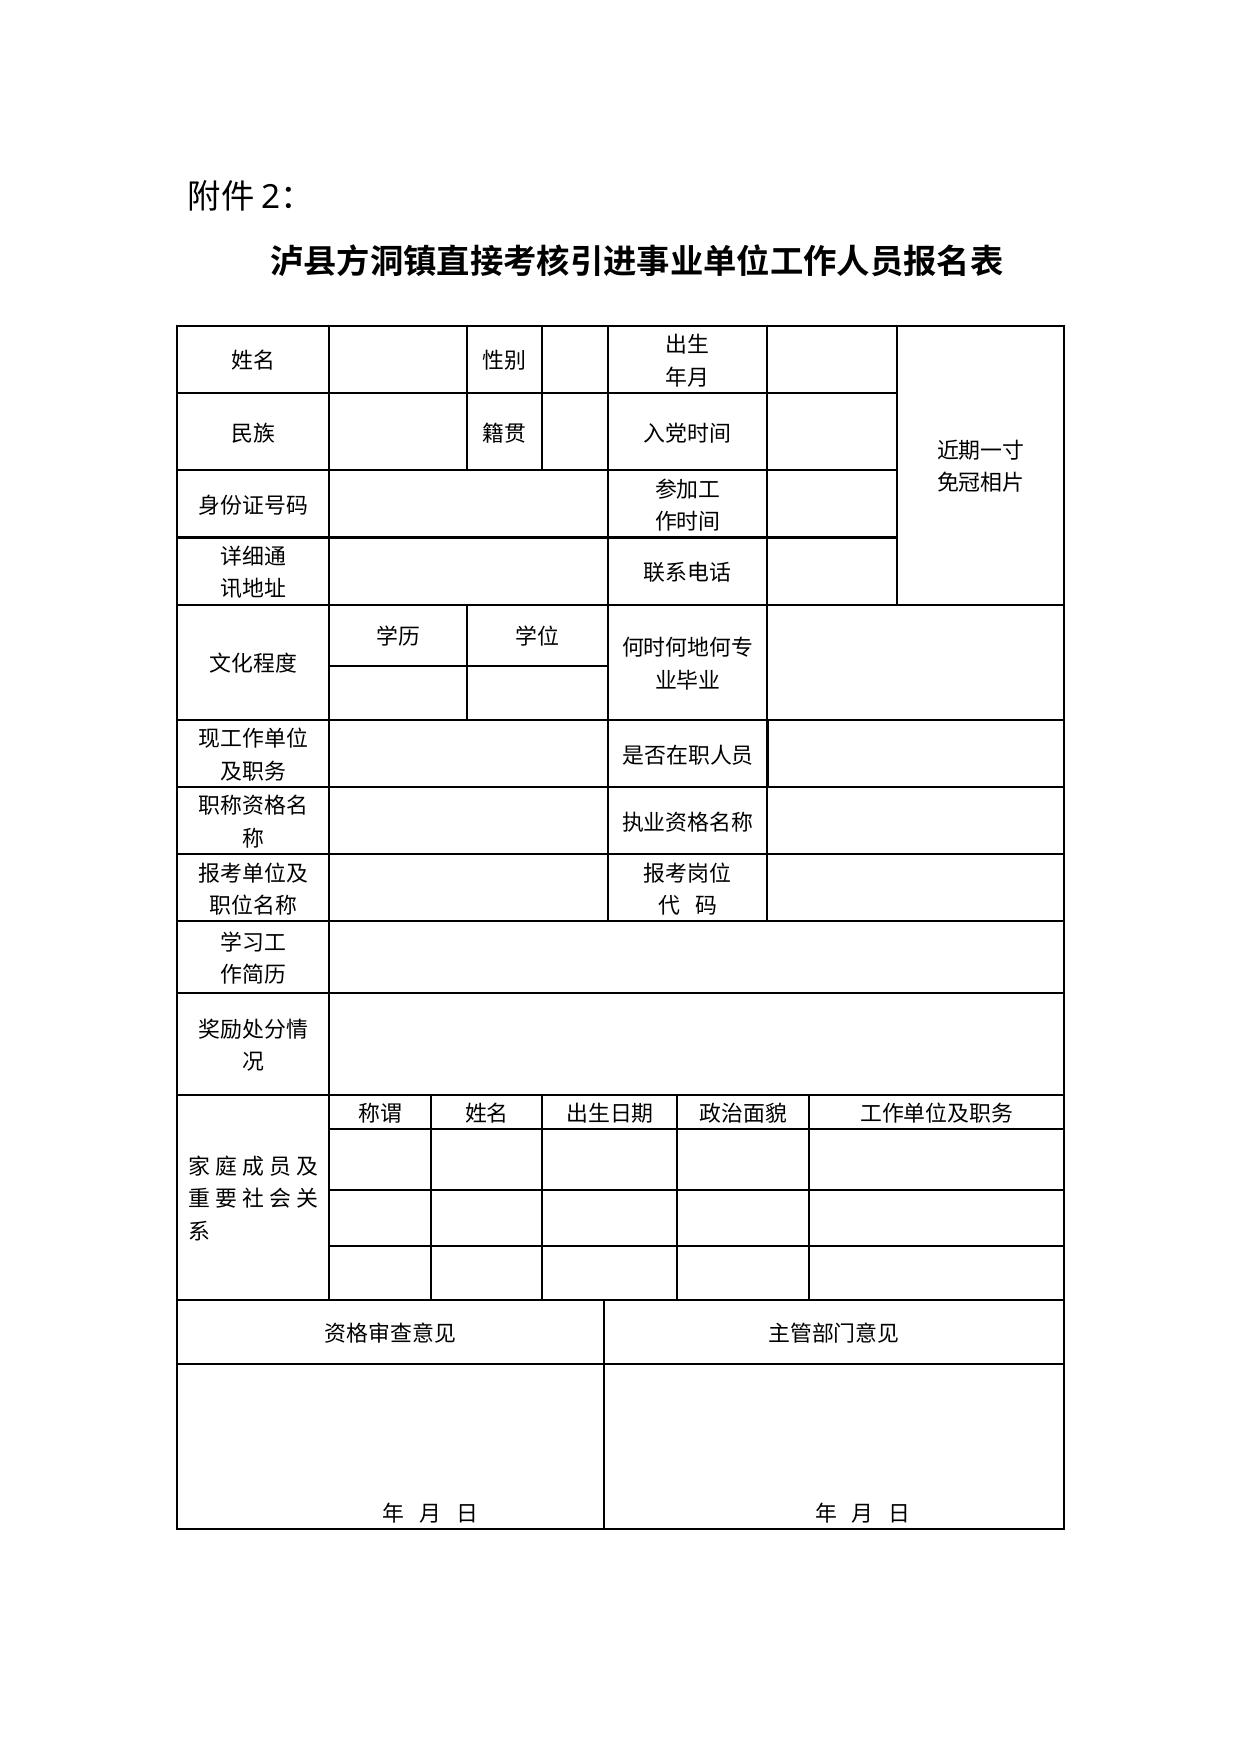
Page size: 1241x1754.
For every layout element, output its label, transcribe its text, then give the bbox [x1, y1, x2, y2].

table_cell 现工作单位 及职务 [178, 721, 328, 786]
table_cell [768, 539, 896, 603]
table_cell 资格审查意见 [178, 1301, 603, 1363]
table_cell 年 月 日 [605, 1365, 1063, 1528]
table_cell [543, 1247, 676, 1299]
table_cell [810, 1247, 1063, 1299]
table_cell 执业资格名称 [609, 788, 766, 853]
table_cell 主管部门意见 [605, 1301, 1063, 1363]
table_cell [543, 394, 607, 469]
table_header 近期一寸 免冠相片 [898, 327, 1063, 603]
table_cell 学习工 作简历 [178, 922, 328, 992]
table_cell [330, 994, 1063, 1094]
table_cell 籍贯 [468, 394, 541, 469]
table_cell [810, 1191, 1063, 1244]
table_cell [432, 1191, 541, 1244]
table_cell 奖励处分情况 [178, 994, 328, 1094]
table_header 性别 [468, 327, 541, 392]
table_cell [330, 1191, 430, 1244]
table_cell [768, 855, 1063, 920]
table_cell [768, 606, 1063, 719]
table_cell [330, 394, 466, 469]
table_cell 职称资格名称 [178, 788, 328, 853]
table_cell [678, 1191, 808, 1244]
table_cell 详细通 讯地址 [178, 539, 328, 603]
table_cell 出生日期 [543, 1096, 676, 1128]
table_header 出生 年月 [609, 327, 766, 392]
table_cell [330, 667, 466, 719]
table_cell 报考岗位 代 码 [609, 855, 766, 920]
table_cell 年 月 日 [178, 1365, 603, 1528]
table_cell [468, 667, 607, 719]
table_cell [678, 1247, 808, 1299]
table_cell [330, 539, 607, 603]
table_cell [330, 1247, 430, 1299]
table_cell [330, 788, 607, 853]
table_header 姓名 [178, 327, 328, 392]
table_cell [810, 1130, 1063, 1189]
table_cell 联系电话 [609, 539, 766, 603]
text 泸县方洞镇直接考核引进事业单位工作人员报名表 [187, 227, 1053, 292]
table_cell 身份证号码 [178, 471, 328, 536]
table_cell [543, 1191, 676, 1244]
table_cell 学历 [330, 606, 466, 665]
table_cell [768, 788, 1063, 853]
table_cell [768, 471, 896, 536]
table_cell 称谓 [330, 1096, 430, 1128]
table_cell [768, 394, 896, 469]
table_cell 何时何地何专业毕业 [609, 606, 766, 719]
table_header [543, 327, 607, 392]
table_cell [432, 1130, 541, 1189]
table_cell 姓名 [432, 1096, 541, 1128]
table_cell [330, 855, 607, 920]
table_cell 家庭成员及重要社会关系 [178, 1096, 328, 1299]
table_cell 学位 [468, 606, 607, 665]
table_cell [432, 1247, 541, 1299]
table_cell 民族 [178, 394, 328, 469]
table_header [768, 327, 896, 392]
table_cell 是否在职人员 [609, 721, 766, 786]
table_cell 文化程度 [178, 606, 328, 719]
table_cell [330, 471, 607, 536]
table_cell 报考单位及 职位名称 [178, 855, 328, 920]
table_cell 工作单位及职务 [810, 1096, 1063, 1128]
table_cell [330, 1130, 430, 1189]
table_header [330, 327, 466, 392]
table_cell [543, 1130, 676, 1189]
table_cell [330, 721, 607, 786]
table_cell 入党时间 [609, 394, 766, 469]
table_cell [678, 1130, 808, 1189]
table_cell 政治面貌 [678, 1096, 808, 1128]
text 附件2： [187, 162, 1053, 227]
table_cell [330, 922, 1063, 992]
table_cell [769, 721, 1063, 786]
table_cell 参加工 作时间 [609, 471, 766, 536]
